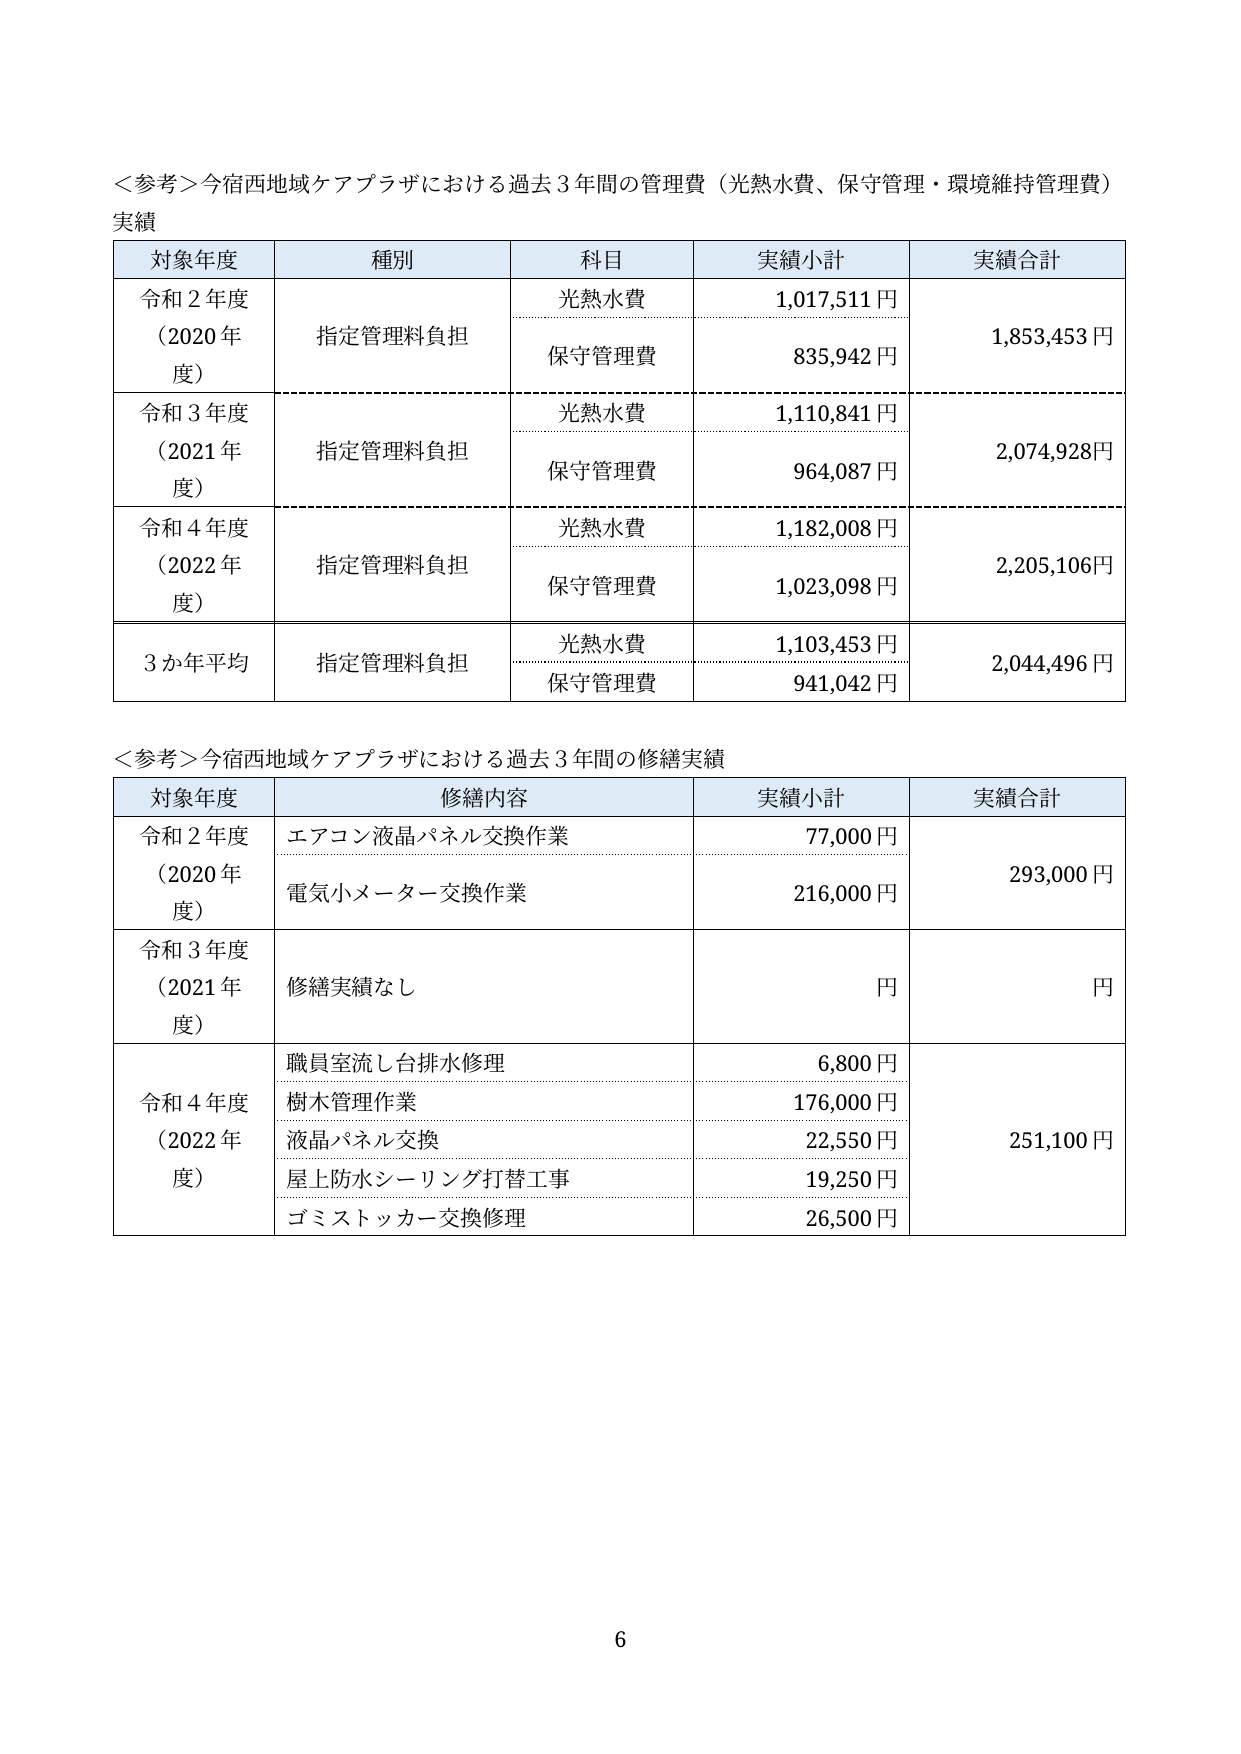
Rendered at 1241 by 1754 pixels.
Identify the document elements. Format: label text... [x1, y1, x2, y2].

table_cell 1,023,098円 [694, 546, 909, 621]
table_cell 令和２年度 （2020年度） [114, 279, 274, 392]
table_cell 令和３年度 （2021年度） [114, 393, 274, 506]
table_cell 光熱水費 [511, 392, 693, 431]
table_cell ゴミストッカー交換修理 [275, 1197, 693, 1235]
table_cell 941,042円 [694, 661, 909, 701]
table_cell 指定管理料負担 [275, 279, 510, 392]
table_header 科目 [511, 241, 693, 278]
text ＜参考＞今宿西地域ケアプラザにおける過去３年間の修繕実績 [112, 739, 1128, 777]
table_cell 指定管理料負担 [275, 506, 510, 621]
table_cell 令和２年度 （2020年度） [114, 817, 274, 929]
table_header 対象年度 [114, 241, 274, 278]
table_cell 216,000円 [694, 854, 909, 929]
table_cell 令和４年度 （2022年度） [114, 507, 274, 621]
table_cell [910, 506, 1125, 621]
table_cell 円 [694, 930, 909, 1043]
table_header 実績小計 [694, 778, 909, 816]
table_cell 19,250円 [694, 1158, 909, 1197]
text ＜参考＞今宿西地域ケアプラザにおける過去３年間の管理費（光熱水費、保守管理・環境維持管理費）実績 [112, 164, 1128, 239]
table_header 実績合計 [910, 241, 1125, 278]
table_cell 光熱水費 [511, 279, 693, 317]
table_header 対象年度 [114, 778, 274, 816]
table_cell 251,100円 [910, 1044, 1125, 1235]
table_cell 樹木管理作業 [275, 1081, 693, 1120]
table_cell 保守管理費 [511, 661, 693, 701]
table_header 実績合計 [910, 778, 1125, 816]
table_cell 1,182,008円 [694, 506, 909, 546]
table_cell 光熱水費 [511, 624, 693, 661]
table_cell 26,500円 [694, 1197, 909, 1235]
table_cell エアコン液晶パネル交換作業 [275, 817, 693, 854]
table_cell 22,550円 [694, 1120, 909, 1158]
table_header 種別 [275, 241, 510, 278]
table_cell 1,853,453円 [910, 279, 1125, 392]
table_cell 保守管理費 [511, 431, 693, 506]
table_cell 電気小メーター交換作業 [275, 854, 693, 929]
table_cell 保守管理費 [511, 546, 693, 621]
table_cell 液晶パネル交換 [275, 1120, 693, 1158]
table_cell 職員室流し台排水修理 [275, 1044, 693, 1081]
table_cell 屋上防水シーリング打替工事 [275, 1158, 693, 1197]
table_cell 令和３年度 （2021年度） [114, 930, 274, 1043]
table_cell 1,110,841円 [694, 392, 909, 431]
table_cell 2,044,496円 [910, 624, 1125, 701]
table_cell 964,087円 [694, 431, 909, 506]
table_cell 保守管理費 [511, 317, 693, 392]
table_cell 1,017,511円 [694, 279, 909, 317]
table_cell 835,942円 [694, 317, 909, 392]
table_header 修繕内容 [275, 778, 693, 816]
table_cell 修繕実績なし [275, 930, 693, 1043]
table_cell 1,103,453円 [694, 624, 909, 661]
table_cell 指定管理料負担 [275, 392, 510, 506]
table_cell [910, 392, 1125, 506]
table_cell 光熱水費 [511, 506, 693, 546]
table_cell 176,000円 [694, 1081, 909, 1120]
table_cell 293,000円 [910, 817, 1125, 929]
table_header 実績小計 [694, 241, 909, 278]
table_cell 円 [910, 930, 1125, 1043]
table_cell 6,800円 [694, 1044, 909, 1081]
table_cell ３か年平均 [114, 624, 274, 701]
table_cell 77,000円 [694, 817, 909, 854]
table_cell 指定管理料負担 [275, 624, 510, 701]
table_cell 令和４年度 （2022年度） [114, 1044, 274, 1235]
